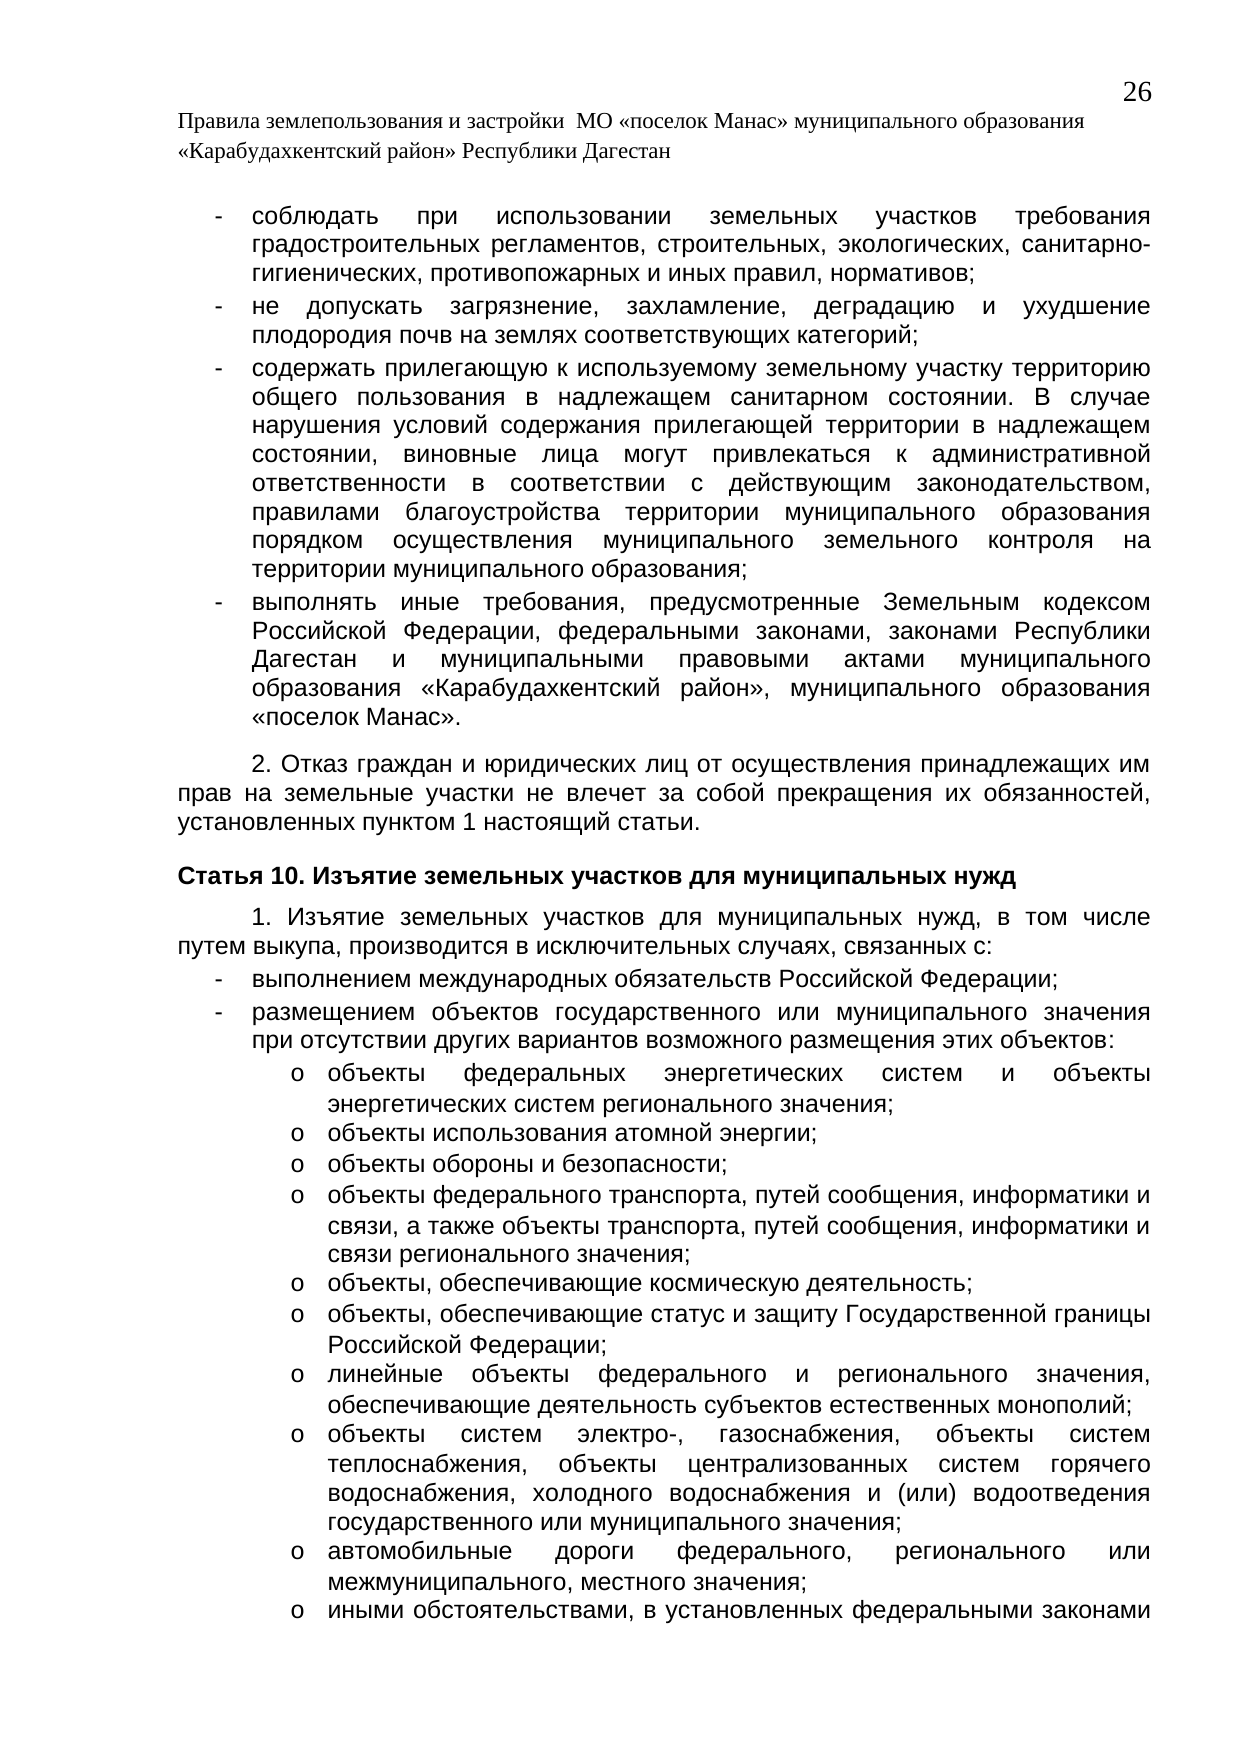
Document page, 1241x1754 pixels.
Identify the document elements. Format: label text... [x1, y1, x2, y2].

text Статья 10. Изъятие земельных участков для муниципальных нужд [177, 861, 1152, 889]
text 2. Отказ граждан и юридических лиц от осуществления принадлежащих им прав на земельные участки не влечет за собой прекращения их обязанностей, установленных пунктом 1 настоящий статьи. [177, 749, 1152, 836]
text 1. Изъятие земельных участков для муниципальных нужд, в том числе путем выкупа, производится в исключительных случаях, связанных с: [177, 902, 1152, 959]
list объекты использования атомной энергии; [290, 1118, 1152, 1149]
list объекты систем электро-, газоснабжения, объекты систем теплоснабжения, объекты централизованных систем горячего водоснабжения, холодного водоснабжения и (или) водоотведения государственного или муниципального значения; [290, 1418, 1152, 1536]
list линейные объекты федерального и регионального значения, обеспечивающие деятельность субъектов естественных монополий; [290, 1359, 1152, 1418]
text - размещением объектов государственного или муниципального значения при отсутствии других вариантов возможного размещения этих объектов: [214, 997, 1152, 1054]
text - выполнять иные требования, предусмотренные Земельным кодексом Российской Федерации, федеральными законами, законами Республики Дагестан и муниципальными правовыми актами муниципального образования «Карабудахкентский район», муниципального образования «поселок Манас». [214, 587, 1152, 731]
list объекты федеральных энергетических систем и объекты энергетических систем регионального значения; [290, 1058, 1152, 1118]
list объекты, обеспечивающие космическую деятельность; [290, 1268, 1152, 1299]
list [290, 1595, 1152, 1626]
list объекты федерального транспорта, путей сообщения, информатики и связи, а также объекты транспорта, путей сообщения, информатики и связи регионального значения; [290, 1180, 1152, 1268]
text - выполнением международных обязательств Российской Федерации; [214, 964, 1152, 992]
list объекты обороны и безопасности; [290, 1149, 1152, 1180]
list автомобильные дороги федерального, регионального или межмуниципального, местного значения; [290, 1536, 1152, 1595]
text - содержать прилегающую к используемому земельному участку территорию общего пользования в надлежащем санитарном состоянии. В случае нарушения условий содержания прилегающей территории в надлежащем состоянии, виновные лица могут привлекаться к административной ответственности в соответствии с действующим законодательством, правилами благоустройства территории муниципального образования порядком осуществления муниципального земельного контроля на территории муниципального образования; [214, 353, 1152, 583]
list объекты, обеспечивающие статус и защиту Государственной границы Российской Федерации; [290, 1299, 1152, 1359]
text - не допускать загрязнение, захламление, деградацию и ухудшение плодородия почв на землях соответствующих категорий; [214, 291, 1152, 349]
text - соблюдать при использовании земельных участков требования градостроительных регламентов, строительных, экологических, санитарно-гигиенических, противопожарных и иных правил, нормативов; [214, 201, 1152, 287]
